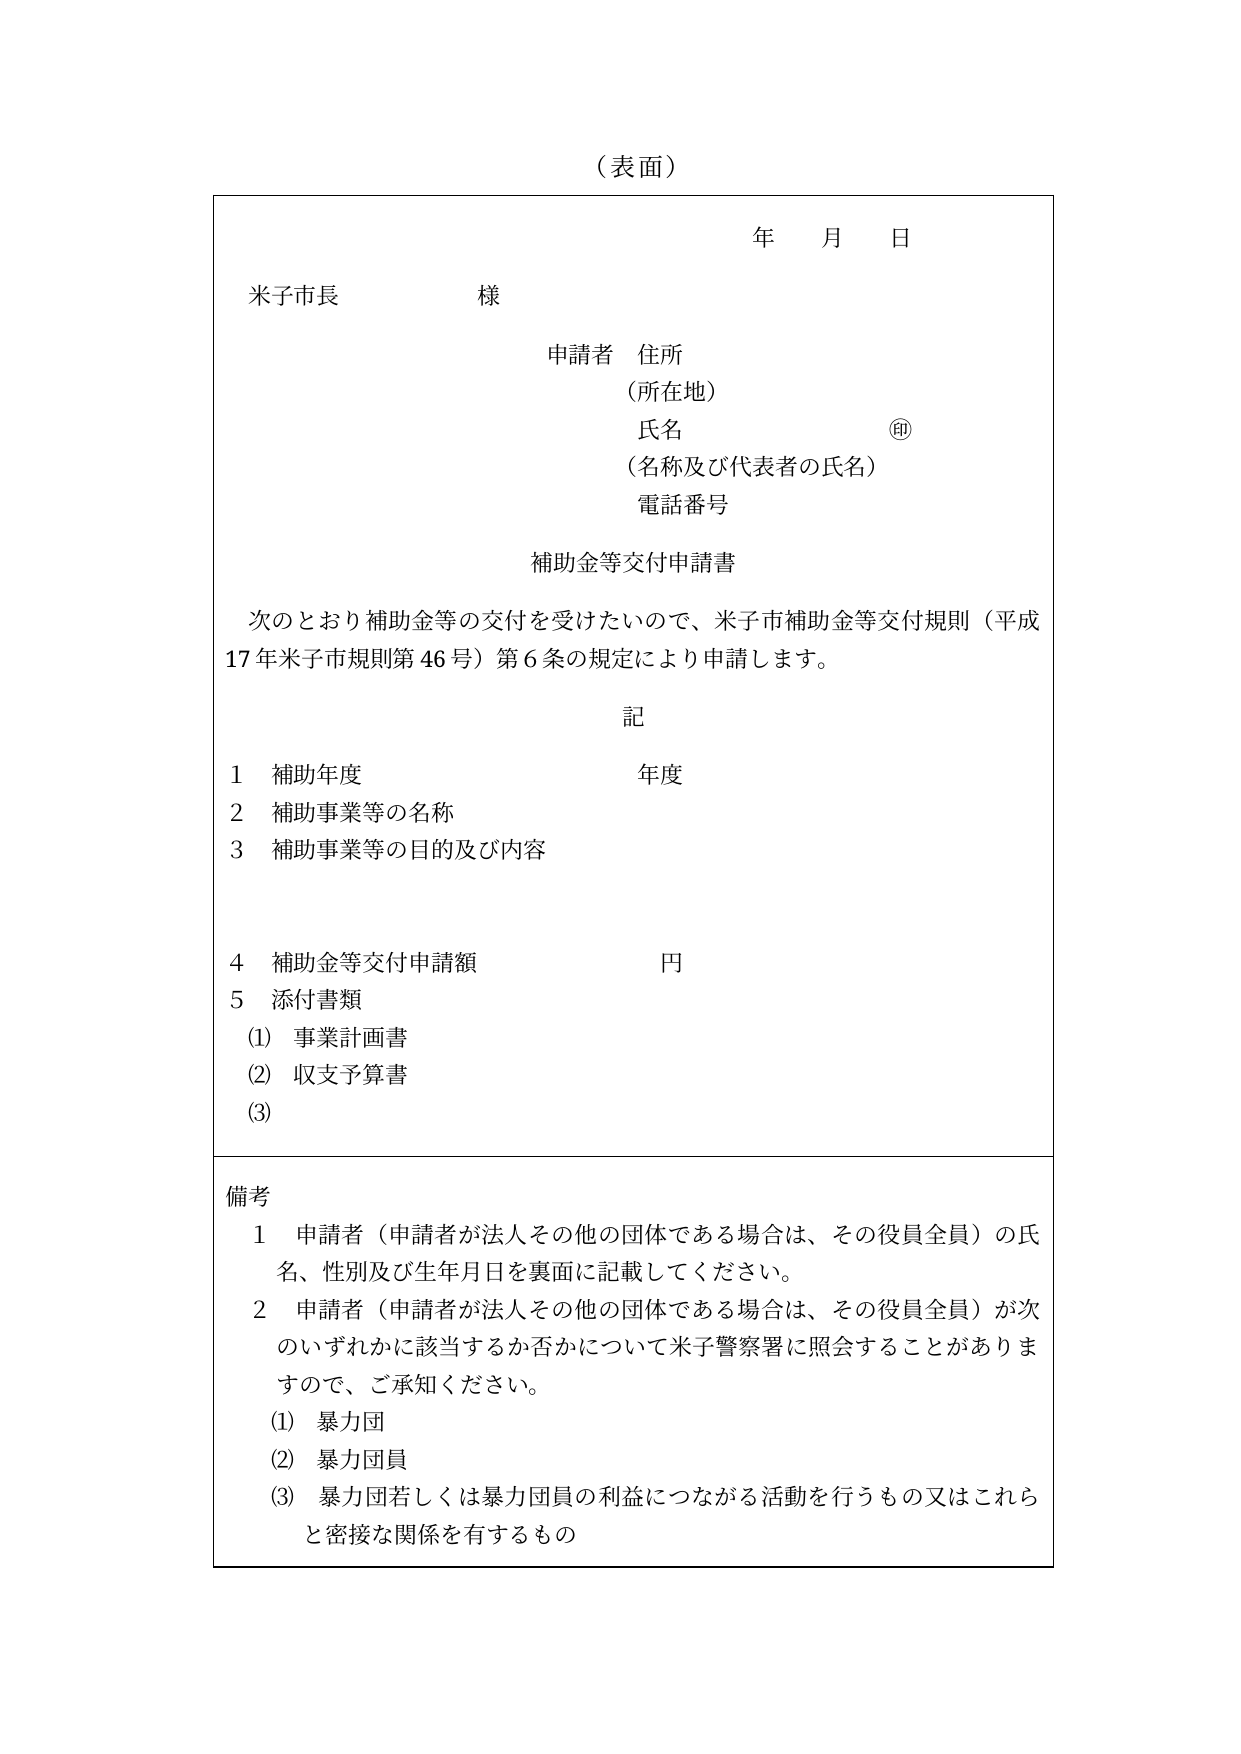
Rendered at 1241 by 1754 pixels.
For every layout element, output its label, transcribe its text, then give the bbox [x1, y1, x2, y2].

table_header 年 月 日 米子市長 様 申請者 住所 （所在地） 氏名 ㊞ （名称及び代表者の氏名） 電話番号 補助金等交付申請書 次のとおり補助金等の交付を受けたいので、米子市補助金等交付規則（平成17年米子市規則第46号）第６条の規定により申請します。 記 １ 補助年度 年度 ２ 補助事業等の名称 ３ 補助事業等の目的及び内容 ４ 補助金等交付申請額 円 ５ 添付書類 ⑴ 事業計画書 ⑵ 収支予算書 ⑶ [214, 196, 1053, 1156]
table_cell 備考 １ 申請者（申請者が法人その他の団体である場合は、その役員全員）の氏名、性別及び生年月日を裏面に記載してください。 ２ 申請者（申請者が法人その他の団体である場合は、その役員全員）が次のいずれかに該当するか否かについて米子警察署に照会することがありますので、ご承知ください。 ⑴ 暴力団 ⑵ 暴力団員 ⑶ 暴力団若しくは暴力団員の利益につながる活動を行うもの又はこれらと密接な関係を有するもの [214, 1157, 1053, 1566]
text （表面） [177, 137, 1098, 194]
